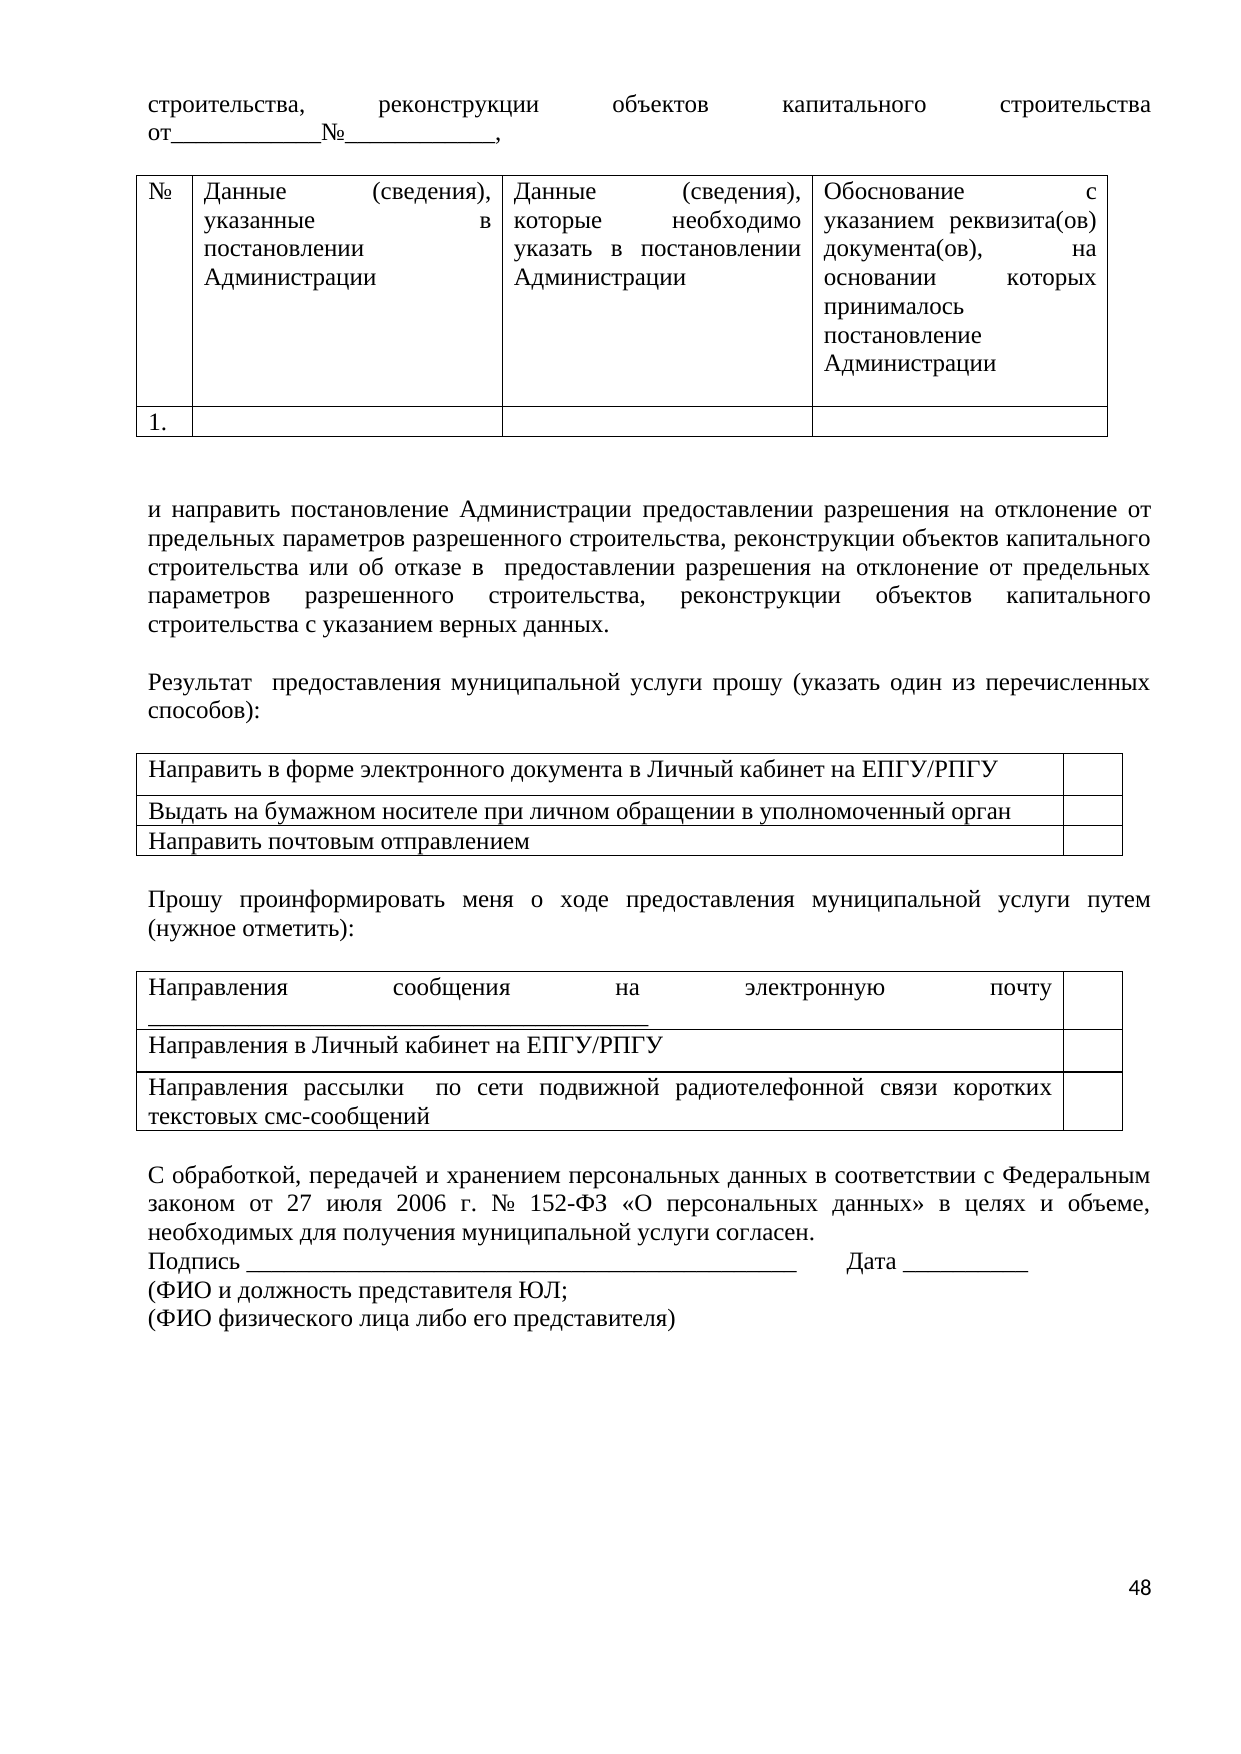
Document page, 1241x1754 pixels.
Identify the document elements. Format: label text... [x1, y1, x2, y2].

text и направить постановление Администрации предоставлении разрешения на отклонение от предельных параметров разрешенного строительства, реконструкции объектов капитального строительства или об отказе в предоставлении разрешения на отклонение от предельных параметров разрешенного строительства, реконструкции объектов капитального строительства с указанием верных данных. [148, 494, 1152, 638]
table_cell 1. [137, 407, 192, 436]
table_cell Направления рассылки по сети подвижной радиотелефонной связи коротких текстовых смс-сообщений [137, 1073, 1063, 1130]
table_cell [1064, 1073, 1122, 1130]
table_header Направления сообщения на электронную почту ________________________________________ [137, 972, 1063, 1029]
table_header Данные (сведения), которые необходимо указать в постановлении Администрации [503, 176, 812, 406]
table_header [1064, 754, 1122, 795]
table_cell [1064, 796, 1122, 825]
table_cell [503, 407, 812, 436]
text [148, 89, 1152, 146]
table_cell Направить почтовым отправлением [137, 826, 1063, 855]
table_cell [1064, 826, 1122, 855]
table_cell [813, 407, 1107, 436]
text Результат предоставления муниципальной услуги прошу (указать один из перечисленных способов): [148, 667, 1152, 724]
text Прошу проинформировать меня о ходе предоставления муниципальной услуги путем (нужное отметить): [148, 884, 1152, 942]
table_cell Выдать на бумажном носителе при личном обращении в уполномоченный орган [137, 796, 1063, 825]
text Подпись ____________________________________________ Дата __________ [148, 1246, 1152, 1275]
text С обработкой, передачей и хранением персональных данных в соответствии с Федеральным законом от 27 июля 2006 г. № 152-ФЗ «О персональных данных» в целях и объеме, необходимых для получения муниципальной услуги согласен. [148, 1160, 1152, 1246]
table_header Данные (сведения), указанные в постановлении Администрации [193, 176, 502, 406]
table_cell Направления в Личный кабинет на ЕПГУ/РПГУ [137, 1030, 1063, 1071]
text (ФИО и должность представителя ЮЛ; [148, 1275, 1152, 1303]
table_header № [137, 176, 192, 406]
text (ФИО физического лица либо его представителя) [148, 1303, 1152, 1332]
table_cell [193, 407, 502, 436]
table_header Направить в форме электронного документа в Личный кабинет на ЕПГУ/РПГУ [137, 754, 1063, 795]
table_header Обоснование с указанием реквизита(ов) документа(ов), на основании которых принималось постановление Администрации [813, 176, 1107, 406]
table_header [1064, 972, 1122, 1029]
table_cell [1064, 1030, 1122, 1071]
